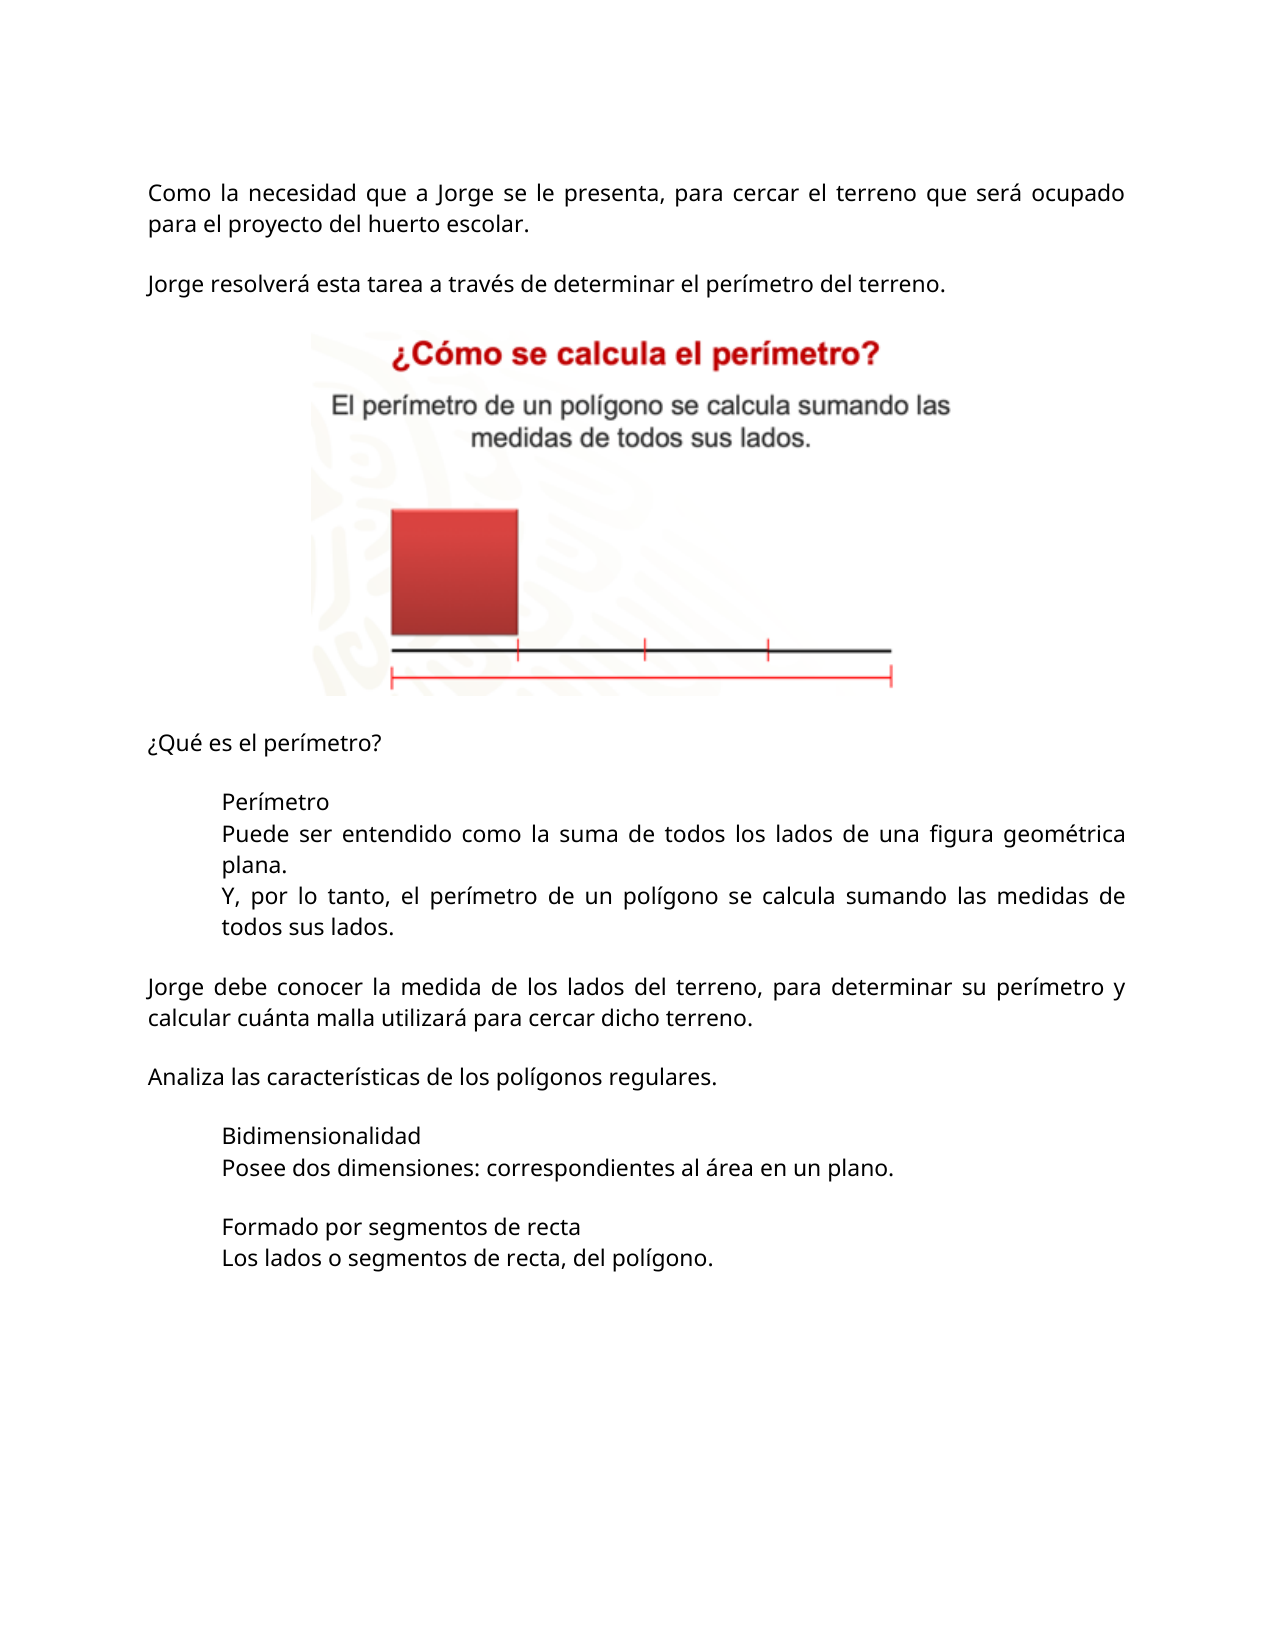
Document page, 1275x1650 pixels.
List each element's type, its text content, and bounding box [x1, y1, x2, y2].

text Puede ser entendido como la suma de todos los lados de una figura geométrica plana. [221, 817, 1127, 880]
text Los lados o segmentos de recta, del polígono. [221, 1242, 1127, 1273]
text Jorge resolverá esta tarea a través de determinar el perímetro del terreno. [148, 268, 1127, 299]
text Y, por lo tanto, el perímetro de un polígono se calcula sumando las medidas de todos sus lados. [221, 880, 1127, 942]
text Formado por segmentos de recta [221, 1211, 1127, 1242]
text Bidimensionalidad [221, 1120, 1127, 1152]
text Analiza las características de los polígonos regulares. [148, 1061, 1127, 1092]
text Posee dos dimensiones: correspondientes al área en un plano. [221, 1152, 1127, 1183]
text Perímetro [221, 786, 1127, 817]
text ¿Qué es el perímetro? [148, 727, 1127, 758]
picture [311, 330, 964, 696]
text Como la necesidad que a Jorge se le presenta, para cercar el terreno que será ocupado para el proyecto del huerto escolar. [148, 177, 1127, 240]
text Jorge debe conocer la medida de los lados del terreno, para determinar su perímetro y calcular cuánta malla utilizará para cercar dicho terreno. [148, 971, 1127, 1033]
